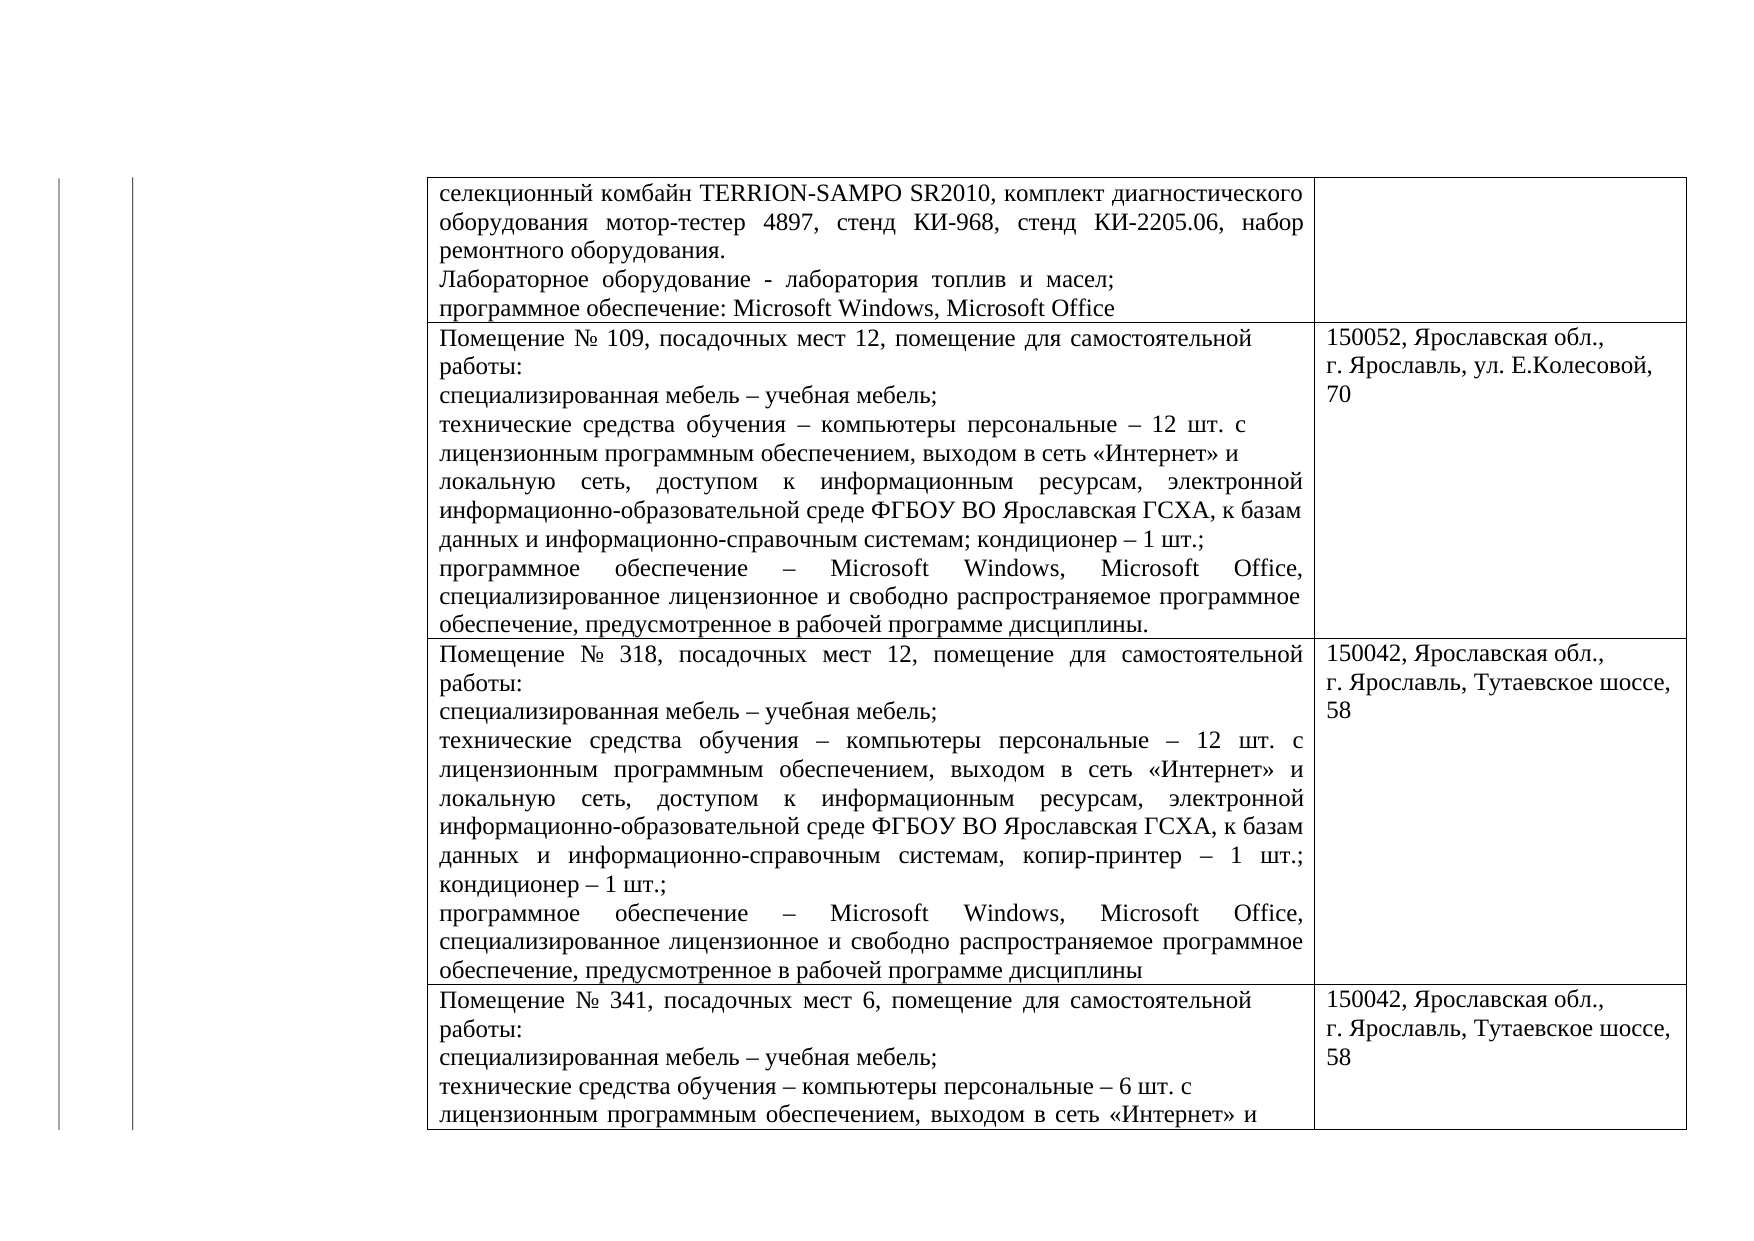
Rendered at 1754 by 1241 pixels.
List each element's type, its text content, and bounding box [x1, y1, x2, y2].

table_cell Помещение № 109, посадочных мест 12, помещение для самостоятельной работы: специализированная мебель – учебная мебель; технические средства обучения – компьютеры персональные – 12 шт. с лицензионным программным обеспечением, выходом в сеть «Интернет» и локальную сеть, доступом к информационным ресурсам, электронной информационно-образовательной среде ФГБОУ ВО Ярославская ГСХА, к базам данных и информационно-справочным системам; кондиционер – 1 шт.; программное обеспечение – Microsoft Windows, Microsoft Office, специализированное лицензионное и свободно распространяемое программное обеспечение, предусмотренное в рабочей программе дисциплины. [428, 323, 1314, 638]
table_cell 150042, Ярославская обл., г. Ярославль, Тутаевское шоссе, 58 [1315, 985, 1686, 1129]
table_cell Помещение № 341, посадочных мест 6, помещение для самостоятельной работы: специализированная мебель – учебная мебель; технические средства обучения – компьютеры персональные – 6 шт. с лицензионным программным обеспечением, выходом в сеть «Интернет» и [428, 985, 1314, 1129]
table_cell Помещение № 318, посадочных мест 12, помещение для самостоятельной работы: специализированная мебель – учебная мебель; технические средства обучения – компьютеры персональные – 12 шт. с лицензионным программным обеспечением, выходом в сеть «Интернет» и локальную сеть, доступом к информационным ресурсам, электронной информационно-образовательной среде ФГБОУ ВО Ярославская ГСХА, к базам данных и информационно-справочным системам, копир-принтер – 1 шт.; кондиционер – 1 шт.; программное обеспечение – Microsoft Windows, Microsoft Office, специализированное лицензионное и свободно распространяемое программное обеспечение, предусмотренное в рабочей программе дисциплины [428, 639, 1314, 984]
table_header [1315, 178, 1686, 322]
table_header селекционный комбайн TERRION-SAMPO SR2010, комплект диагностического оборудования мотор-тестер 4897, стенд КИ-968, стенд КИ-2205.06, набор ремонтного оборудования. Лабораторное оборудование - лаборатория топлив и масел; программное обеспечение: Microsoft Windows, Microsoft Office [428, 178, 1314, 322]
table_cell 150052, Ярославская обл., г. Ярославль, ул. Е.Колесовой, 70 [1315, 323, 1686, 638]
table_cell 150042, Ярославская обл., г. Ярославль, Тутаевское шоссе, 58 [1315, 639, 1686, 984]
